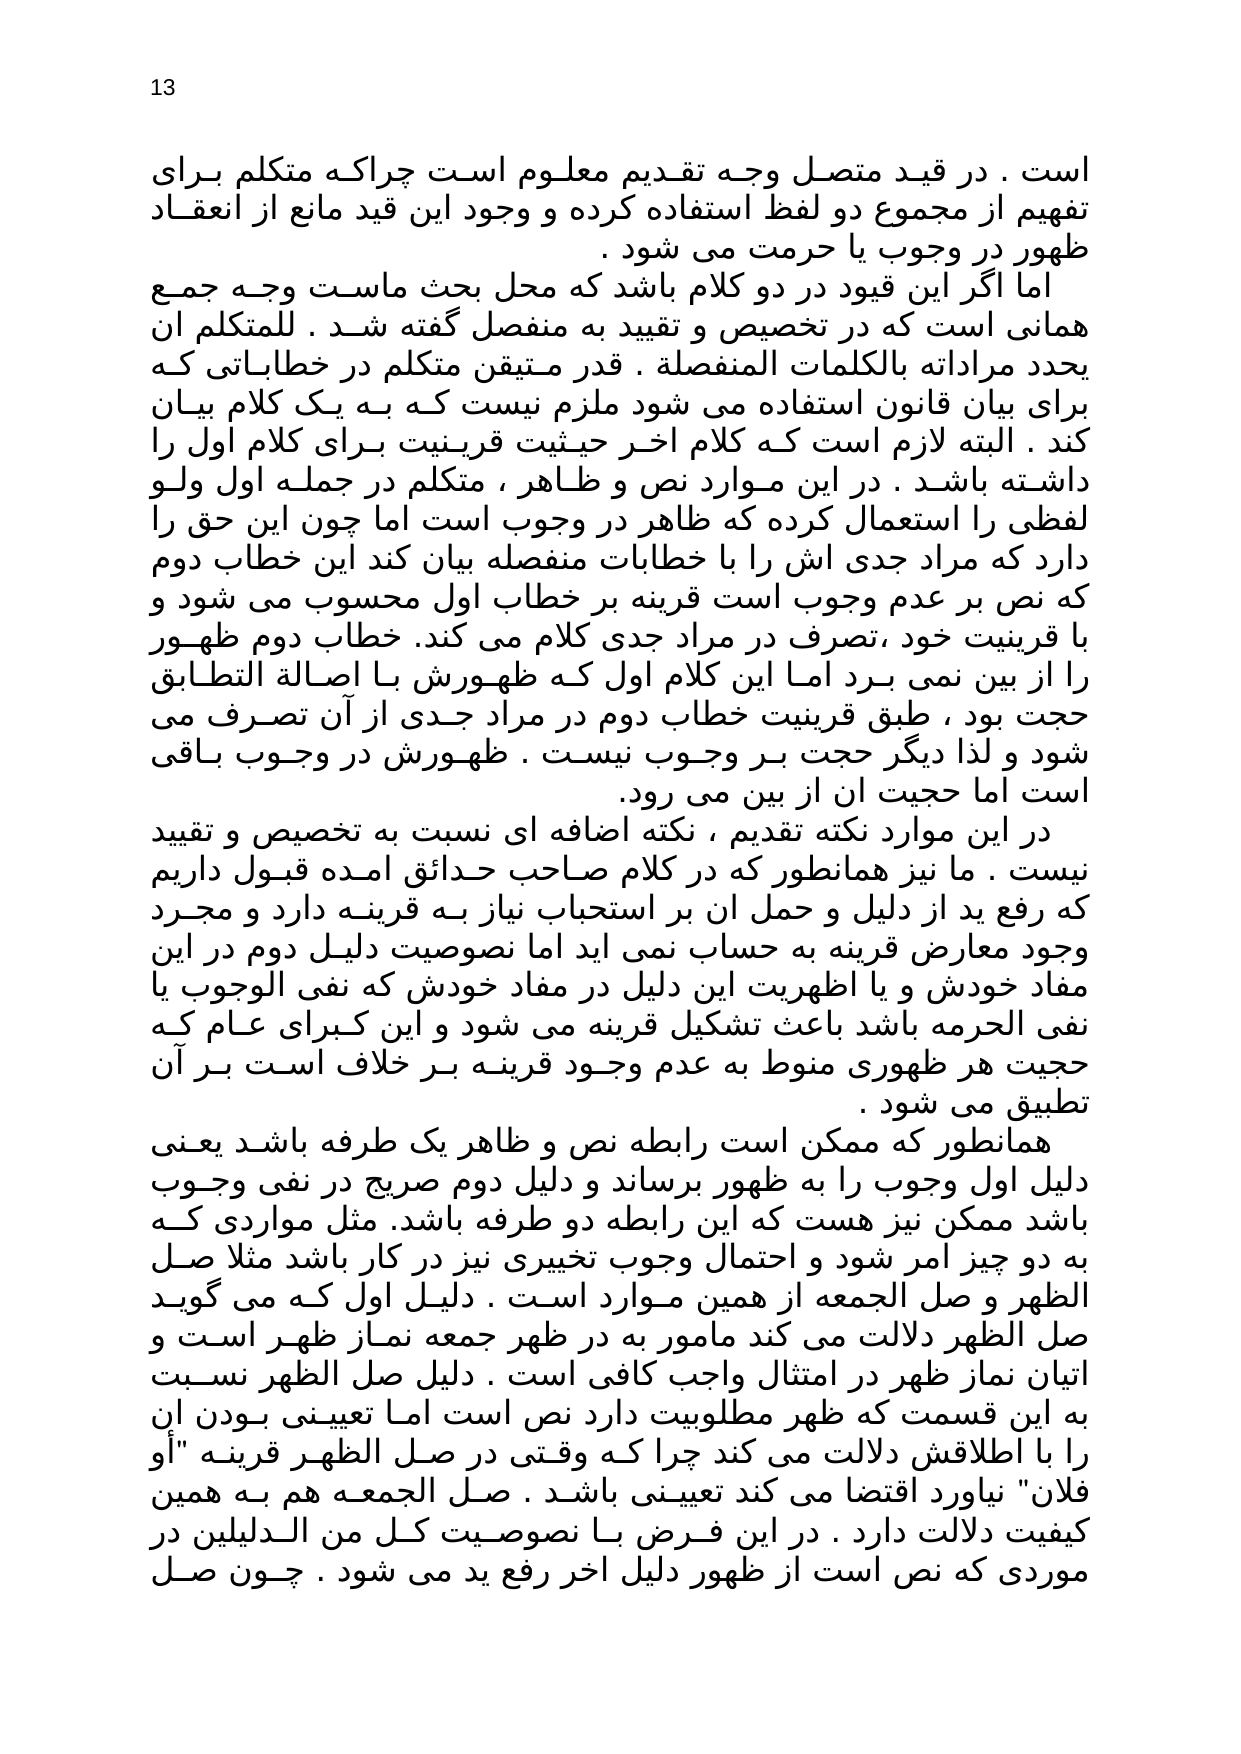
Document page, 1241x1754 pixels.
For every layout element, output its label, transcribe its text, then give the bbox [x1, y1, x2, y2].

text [150, 150, 1090, 267]
text اما اگر این قیود در دو کلام باشد که محل بحث ماست وجه جمع همانی است که در تخصیص و تقیید به منفصل گفته شد . للمتکلم ان یحدد مراداته بالکلمات المنفصلة . قدر متیقن متکلم در خطاباتی که برای بیان قانون استفاده می شود ملزم نیست که به یک کلام بیان کند . البته لازم است که کلام اخر حیثیت قرینیت برای کلام اول را داشته باشد . در این موارد نص و ظاهر ، متکلم در جمله اول ولو لفظی را استعمال کرده که ظاهر در وجوب است اما چون این حق را دارد که مراد جدی اش را با خطابات منفصله بیان کند این خطاب دوم که نص بر عدم وجوب است قرینه بر خطاب اول محسوب می شود و با قرینیت خود ،تصرف در مراد جدی کلام می کند. خطاب دوم ظهور را از بین نمی برد اما این کلام اول که ظهورش با اصالة التطابق حجت بود ، طبق قرینیت خطاب دوم در مراد جدی از آن تصرف می شود و لذا دیگر حجت بر وجوب نیست . ظهورش در وجوب باقی است اما حجیت ان از بین می رود. [150, 267, 1090, 811]
text در این موارد نکته تقدیم ، نکته اضافه ای نسبت به تخصیص و تقیید نیست . ما نیز همانطور که در کلام صاحب حدائق امده قبول داریم که رفع ید از دلیل و حمل ان بر استحباب نیاز به قرینه دارد و مجرد وجود معارض قرینه به حساب نمی اید اما نصوصیت دلیل دوم در این مفاد خودش و یا اظهریت این دلیل در مفاد خودش که نفی الوجوب یا نفی الحرمه باشد باعث تشکیل قرینه می شود و این کبرای عام که حجیت هر ظهوری منوط به عدم وجود قرینه بر خلاف است بر آن تطبیق می شود . [150, 811, 1090, 1121]
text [150, 1121, 1090, 1589]
